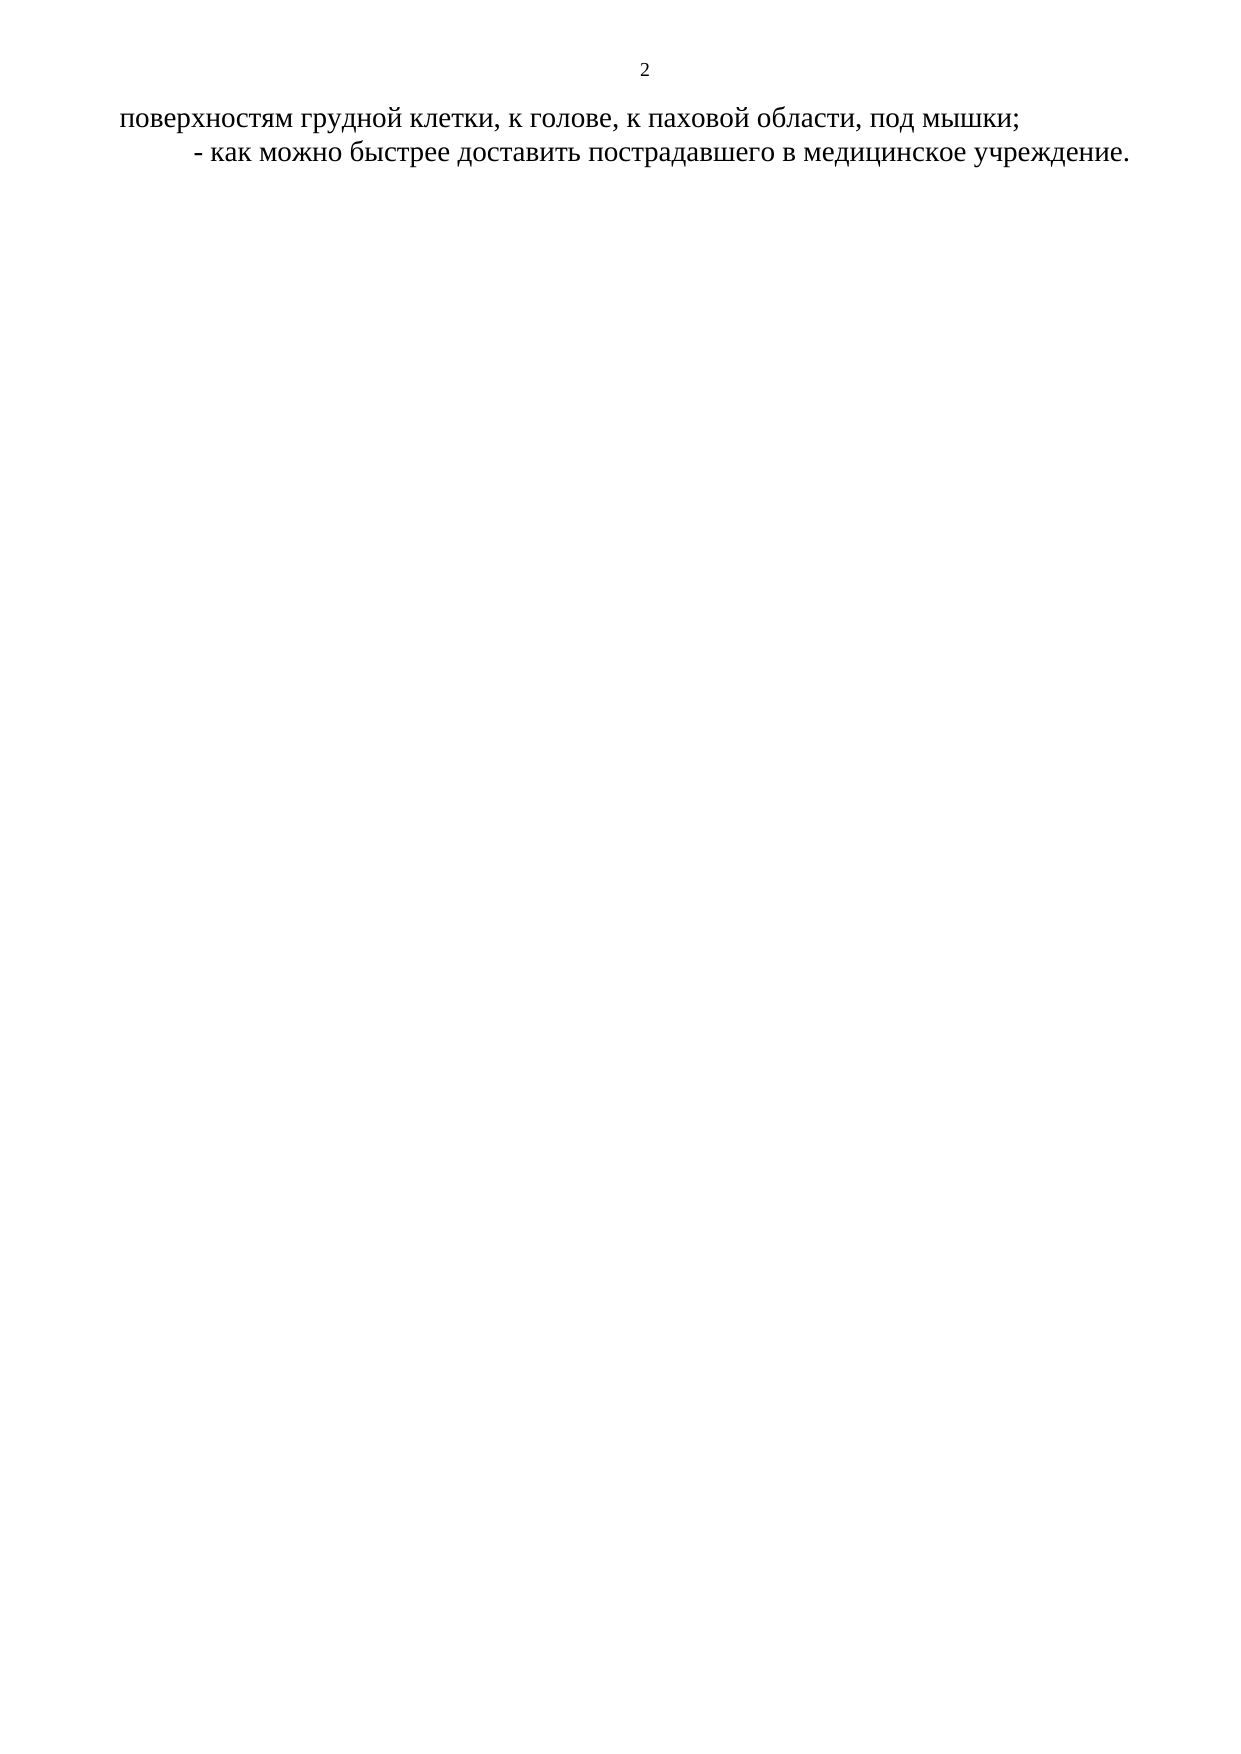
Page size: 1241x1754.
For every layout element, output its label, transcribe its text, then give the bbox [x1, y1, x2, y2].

text - как можно быстрее доставить пострадавшего в медицинское учреждение. [119, 134, 1163, 167]
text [119, 100, 1163, 134]
